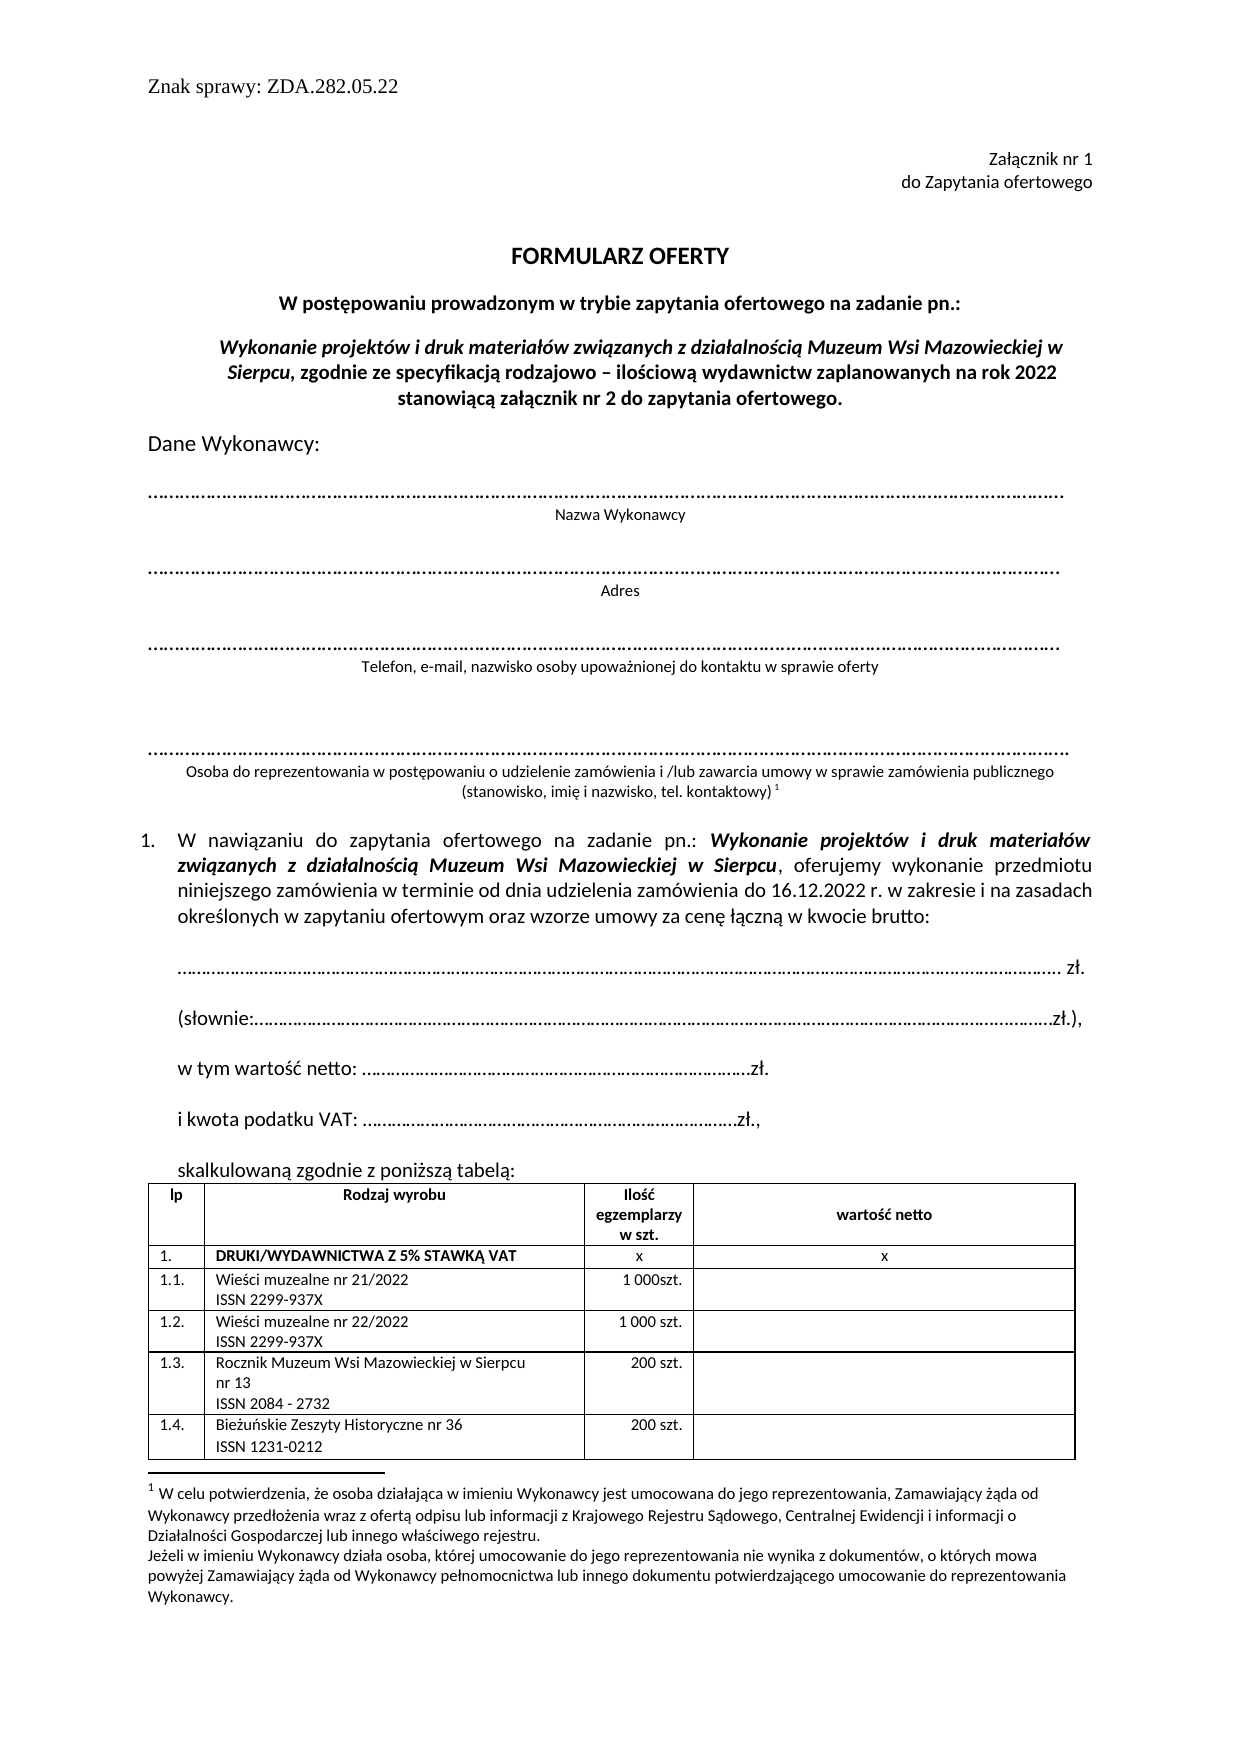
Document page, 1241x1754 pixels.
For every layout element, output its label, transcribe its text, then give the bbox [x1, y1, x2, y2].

table_cell Rocznik Muzeum Wsi Mazowieckiej w Sierpcu nr 13 ISSN 2084 - 2732 [205, 1353, 584, 1413]
table_cell [694, 1269, 1074, 1310]
text Dane Wykonawcy: [148, 429, 1093, 457]
text skalkulowaną zgodnie z poniższą tabelą: [177, 1157, 1093, 1183]
table_cell DRUKI/WYDAWNICTWA Z 5% STAWKĄ VAT [205, 1246, 584, 1268]
text ………………………………………………………………………………………………………………………………………………..……………….. zł. [177, 954, 1093, 979]
table_cell 1.1. [149, 1269, 204, 1310]
text ………………………………………………………………………………………………………………………………………………………… [148, 476, 1093, 504]
table_cell 1.4. [149, 1415, 204, 1459]
table_cell Bieżuńskie Zeszyty Historyczne nr 36 ISSN 1231-0212 [205, 1415, 584, 1459]
text Osoba do reprezentowania w postępowaniu o udzielenie zamówienia i /lub zawarcia umowy w sprawie zamówienia publicznego (stanowisko, imię i nazwisko, tel. kontaktowy) [148, 761, 1093, 801]
table_cell 1.2. [149, 1311, 204, 1351]
text W postępowaniu prowadzonym w trybie zapytania ofertowego na zadanie pn.: [148, 290, 1093, 315]
table_cell 1. [149, 1246, 204, 1268]
table_header Ilość egzemplarzy w szt. [585, 1184, 693, 1245]
table_cell 200 szt. [585, 1353, 693, 1413]
table_cell x [694, 1246, 1074, 1268]
table_cell 1.3. [149, 1353, 204, 1413]
table_cell [694, 1353, 1074, 1413]
list W nawiązaniu do zapytania ofertowego na zadanie pn.: Wykonanie projektów i druk materiałów związanych z działalnością Muzeum Wsi Mazowieckiej w Sierpcu, oferujemy wykonanie przedmiotu niniejszego zamówienia w terminie od dnia udzielenia zamówienia do 16.12.2022 r. w zakresie i na zasadach określonych w zapytaniu ofertowym oraz wzorze umowy za cenę łączną w kwocie brutto: [140, 827, 1093, 928]
table_cell x [585, 1246, 693, 1268]
text Adres [148, 580, 1093, 600]
table_header Rodzaj wyrobu [205, 1184, 584, 1245]
text do Zapytania ofertowego [811, 171, 1093, 193]
text …………………………………………………………………………………………………………..…………………………………………… [148, 628, 1093, 656]
text Załącznik nr 1 [738, 148, 1093, 171]
text i kwota podatku VAT: ……………………………………………………………………zł., [177, 1106, 1093, 1132]
table_header wartość netto [694, 1184, 1074, 1245]
table_cell 200 szt. [585, 1415, 693, 1459]
text (słownie:……………………………….………………………………………………………………………………………………………...………zł.), [177, 1005, 1093, 1030]
table_header lp [149, 1184, 204, 1245]
text FORMULARZ OFERTY [148, 240, 1093, 271]
text …………………………………………………………………………………………………………………………………………………………. [148, 733, 1093, 761]
text Wykonanie projektów i druk materiałów związanych z działalnością Muzeum Wsi Mazowieckiej w Sierpcu, zgodnie ze specyfikacją rodzajowo – ilościową wydawnictw zaplanowanych na rok 2022 [192, 334, 1093, 385]
table_cell 1 000szt. [585, 1269, 693, 1310]
table_cell [694, 1311, 1074, 1351]
table_cell [694, 1415, 1074, 1459]
table_cell Wieści muzealne nr 21/2022 ISSN 2299-937X [205, 1269, 584, 1310]
table_cell Wieści muzealne nr 22/2022 ISSN 2299-937X [205, 1311, 584, 1351]
table_cell 1 000 szt. [585, 1311, 693, 1351]
text w tym wartość netto: ………………………………………………………………………zł. [177, 1056, 1093, 1081]
text Telefon, e-mail, nazwisko osoby upoważnionej do kontaktu w sprawie oferty [148, 656, 1093, 677]
text …………………………………………………………………………………………………………………………………..…………………… [148, 552, 1093, 580]
text stanowiącą załącznik nr 2 do zapytania ofertowego. [148, 385, 1093, 410]
text Nazwa Wykonawcy [148, 504, 1093, 524]
